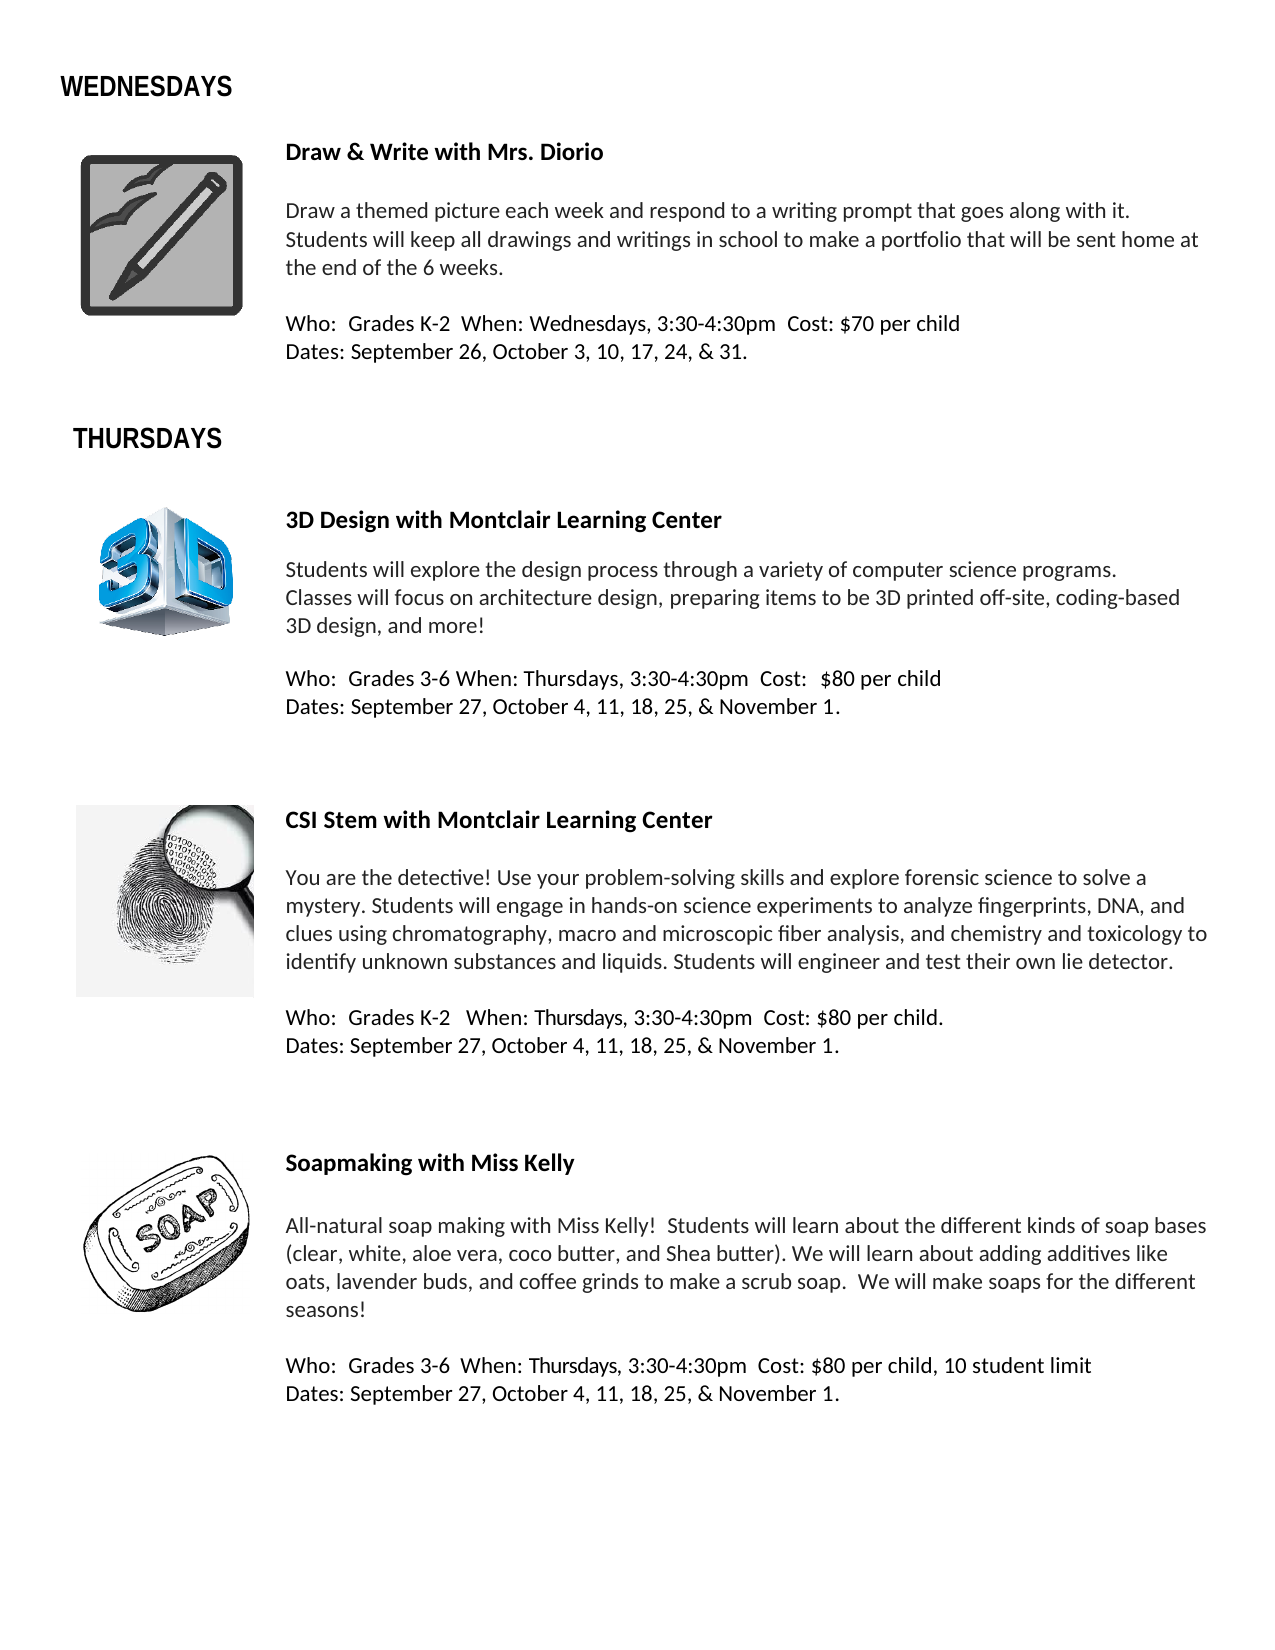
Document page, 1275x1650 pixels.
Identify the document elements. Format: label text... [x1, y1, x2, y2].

text Draw a themed picture each week and respond to a writing prompt that goes along with it. Students will keep all drawings and writings in school to make a portfolio that will be sent home at the end of the 6 weeks. [285, 197, 1210, 281]
text WEDNESDAYS [60, 69, 1210, 102]
text Dates: September 27, October 4, 11, 18, 25, & November 1. [285, 1031, 1210, 1059]
text 3D Design with Montclair Learning Center [285, 504, 1073, 535]
text Who: Grades K-2 When: Thursdays, 3:30-4:30pm Cost: $80 per child. [285, 1003, 1210, 1031]
text Dates: September 26, October 3, 10, 17, 24, & 31. [285, 337, 1210, 365]
text All-natural soap making with Miss Kelly! Students will learn about the different kinds of soap bases (clear, white, aloe vera, coco butter, and Shea butter). We will learn about adding additives like oats, lavender buds, and coffee grinds to make a scrub soap. We will make soaps for the different seasons! [285, 1211, 1210, 1323]
picture [71, 145, 251, 324]
text Dates: September 27, October 4, 11, 18, 25, & November 1. [285, 1379, 1210, 1407]
text Dates: September 27, October 4, 11, 18, 25, & November 1. [285, 692, 1210, 720]
picture [81, 1153, 251, 1314]
text CSI Stem with Montclair Learning Center [285, 804, 1210, 835]
picture [78, 503, 253, 639]
text THURSDAYS [73, 421, 1210, 454]
text Who: Grades K-2 When: Wednesdays, 3:30-4:30pm Cost: $70 per child [285, 309, 1210, 337]
picture [76, 805, 254, 997]
text Who: Grades 3-6 When: Thursdays, 3:30-4:30pm Cost: $80 per child [285, 664, 1210, 692]
text Draw & Write with Mrs. Diorio [285, 136, 1110, 166]
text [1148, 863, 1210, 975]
text Students will explore the design process through a variety of computer science programs. Classes will focus on architecture design, preparing items to be 3D printed off-site, coding-based 3D design, and more! [485, 555, 1185, 639]
subtitle Soapmaking with Miss Kelly [285, 1147, 1210, 1177]
text Who: Grades 3-6 When: Thursdays, 3:30-4:30pm Cost: $80 per child, 10 student limit [285, 1351, 1210, 1379]
